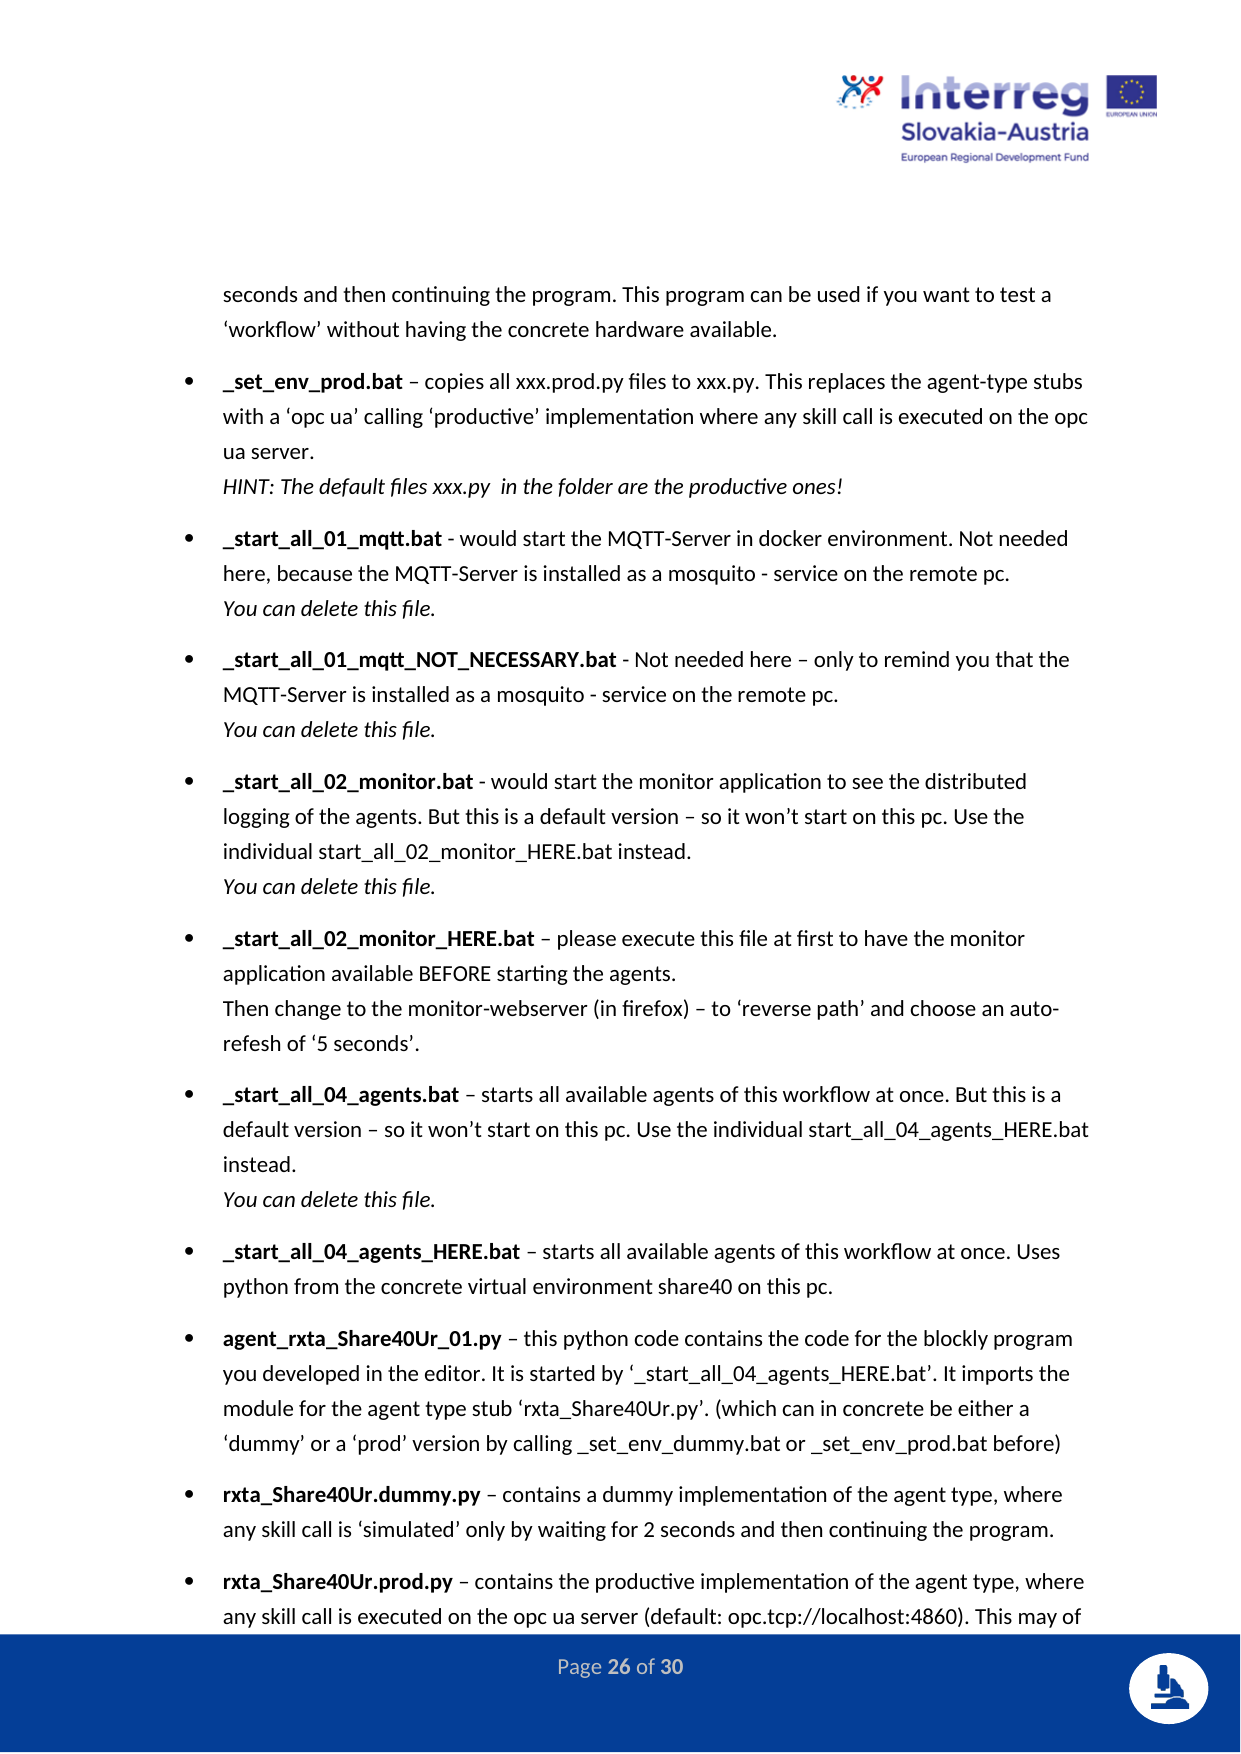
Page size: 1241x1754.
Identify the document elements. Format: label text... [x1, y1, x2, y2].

picture [1151, 1665, 1190, 1709]
list _start_all_02_monitor_HERE.bat – please execute this file at first to have the monitor application available BEFORE starting the agents. Then change to the monitor-webserver (in firefox) – to ‘reverse path’ and choose an auto-refesh of ‘5 seconds’. [185, 924, 1093, 1057]
list _set_env_prod.bat – copies all xxx.prod.py files to xxx.py. This replaces the agent-type stubs with a ‘opc ua’ calling ‘productive’ implementation where any skill call is executed on the opc ua server. HINT: The default files xxx.py in the folder are the productive ones! [185, 367, 1093, 500]
list _start_all_04_agents_HERE.bat – starts all available agents of this workflow at once. Uses python from the concrete virtual environment share40 on this pc. [185, 1237, 1093, 1300]
list rxta_Share40Ur.dummy.py – contains a dummy implementation of the agent type, where any skill call is ‘simulated’ only by waiting for 2 seconds and then continuing the program. [185, 1481, 1093, 1544]
list _start_all_04_agents.bat – starts all available agents of this workflow at once. But this is a default version – so it won’t start on this pc. Use the individual start_all_04_agents_HERE.bat instead. You can delete this file. [185, 1081, 1093, 1214]
list _start_all_01_mqtt_NOT_NECESSARY.bat - Not needed here – only to remind you that the MQTT-Server is installed as a mosquito - service on the remote pc. You can delete this file. [185, 646, 1093, 744]
list agent_rxta_Share40Ur_01.py – this python code contains the code for the blockly program you developed in the editor. It is started by ‘_start_all_04_agents_HERE.bat’. It imports the module for the agent type stub ‘rxta_Share40Ur.py’. (which can in concrete be either a ‘dummy’ or a ‘prod’ version by calling _set_env_dummy.bat or _set_env_prod.bat before) [185, 1324, 1093, 1457]
picture [828, 59, 1167, 171]
list _start_all_01_mqtt.bat - would start the MQTT-Server in docker environment. Not needed here, because the MQTT-Server is installed as a mosquito - service on the remote pc. You can delete this file. [185, 524, 1093, 622]
list _start_all_02_monitor.bat - would start the monitor application to see the distributed logging of the agents. But this is a default version – so it won’t start on this pc. Use the individual start_all_02_monitor_HERE.bat instead. You can delete this file. [185, 767, 1093, 900]
